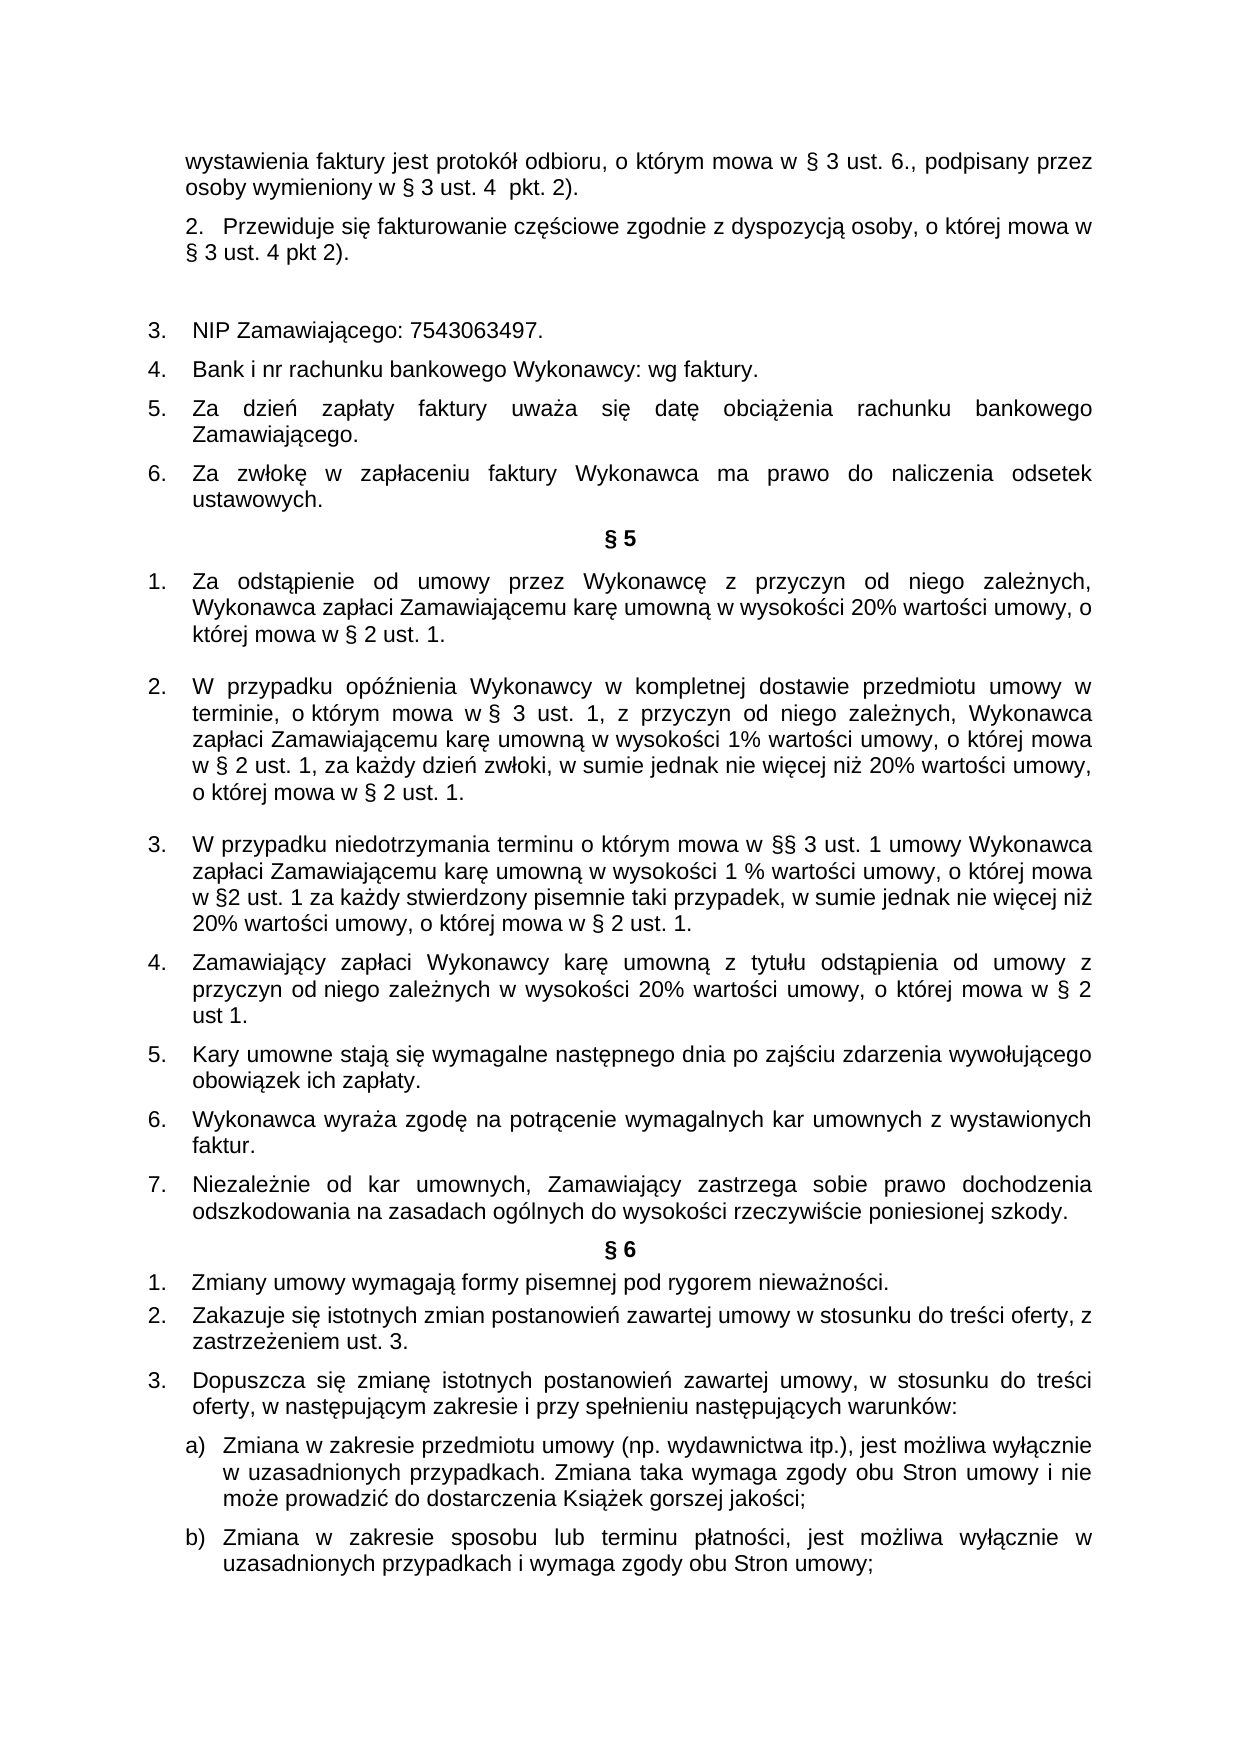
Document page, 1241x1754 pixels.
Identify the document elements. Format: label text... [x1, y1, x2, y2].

list NIP Zamawiającego: 7543063497. [148, 317, 1093, 343]
text § 5 [148, 525, 1093, 551]
list Niezależnie od kar umownych, Zamawiający zastrzega sobie prawo dochodzenia odszkodowania na zasadach ogólnych do wysokości rzeczywiście poniesionej szkody. [148, 1171, 1093, 1224]
text § 6 [148, 1236, 1093, 1263]
list Dopuszcza się zmianę istotnych postanowień zawartej umowy, w stosunku do treści oferty, w następującym zakresie i przy spełnieniu następujących warunków: [148, 1367, 1093, 1419]
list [148, 148, 1093, 200]
list Zmiany umowy wymagają formy pisemnej pod rygorem nieważności. [148, 1269, 1093, 1295]
list Za odstąpienie od umowy przez Wykonawcę z przyczyn od niego zależnych, Wykonawca zapłaci Zamawiającemu karę umowną w wysokości 20% wartości umowy, o której mowa w § 2 ust. 1. [148, 568, 1093, 647]
list Bank i nr rachunku bankowego Wykonawcy: wg faktury. [148, 356, 1093, 382]
list Zmiana w zakresie sposobu lub terminu płatności, jest możliwa wyłącznie w uzasadnionych przypadkach i wymaga zgody obu Stron umowy; [185, 1524, 1093, 1576]
list Zamawiający zapłaci Wykonawcy karę umowną z tytułu odstąpienia od umowy z przyczyn od niego zależnych w wysokości 20% wartości umowy, o której mowa w § 2 ust 1. [148, 949, 1093, 1028]
list Za dzień zapłaty faktury uważa się datę obciążenia rachunku bankowego Zamawiającego. [148, 395, 1093, 447]
list W przypadku opóźnienia Wykonawcy w kompletnej dostawie przedmiotu umowy w terminie, o którym mowa w § 3 ust. 1, z przyczyn od niego zależnych, Wykonawca zapłaci Zamawiającemu karę umowną w wysokości 1% wartości umowy, o której mowa w § 2 ust. 1, za każdy dzień zwłoki, w sumie jednak nie więcej niż 20% wartości umowy, o której mowa w § 2 ust. 1. [148, 673, 1093, 805]
list Za zwłokę w zapłaceniu faktury Wykonawca ma prawo do naliczenia odsetek ustawowych. [148, 460, 1093, 513]
list Wykonawca wyraża zgodę na potrącenie wymagalnych kar umownych z wystawionych faktur. [148, 1106, 1093, 1159]
list Zakazuje się istotnych zmian postanowień zawartej umowy w stosunku do treści oferty, z zastrzeżeniem ust. 3. [148, 1302, 1093, 1354]
list Zmiana w zakresie przedmiotu umowy (np. wydawnictwa itp.), jest możliwa wyłącznie w uzasadnionych przypadkach. Zmiana taka wymaga zgody obu Stron umowy i nie może prowadzić do dostarczenia Książek gorszej jakości; [185, 1432, 1093, 1511]
list Kary umowne stają się wymagalne następnego dnia po zajściu zdarzenia wywołującego obowiązek ich zapłaty. [148, 1041, 1093, 1093]
list W przypadku niedotrzymania terminu o którym mowa w § 3 ust. 1 umowy Wykonawca zapłaci Zamawiającemu karę umowną w wysokości 1 % wartości umowy, o której mowa w §2 ust. 1 za każdy stwierdzony pisemnie taki przypadek, w sumie jednak nie więcej niż 20% wartości umowy, o której mowa w § 2 ust. 1. [148, 831, 1093, 937]
list Przewiduje się fakturowanie częściowe zgodnie z dyspozycją osoby, o której mowa w § 3 ust. 4 pkt 2). [185, 213, 1093, 266]
